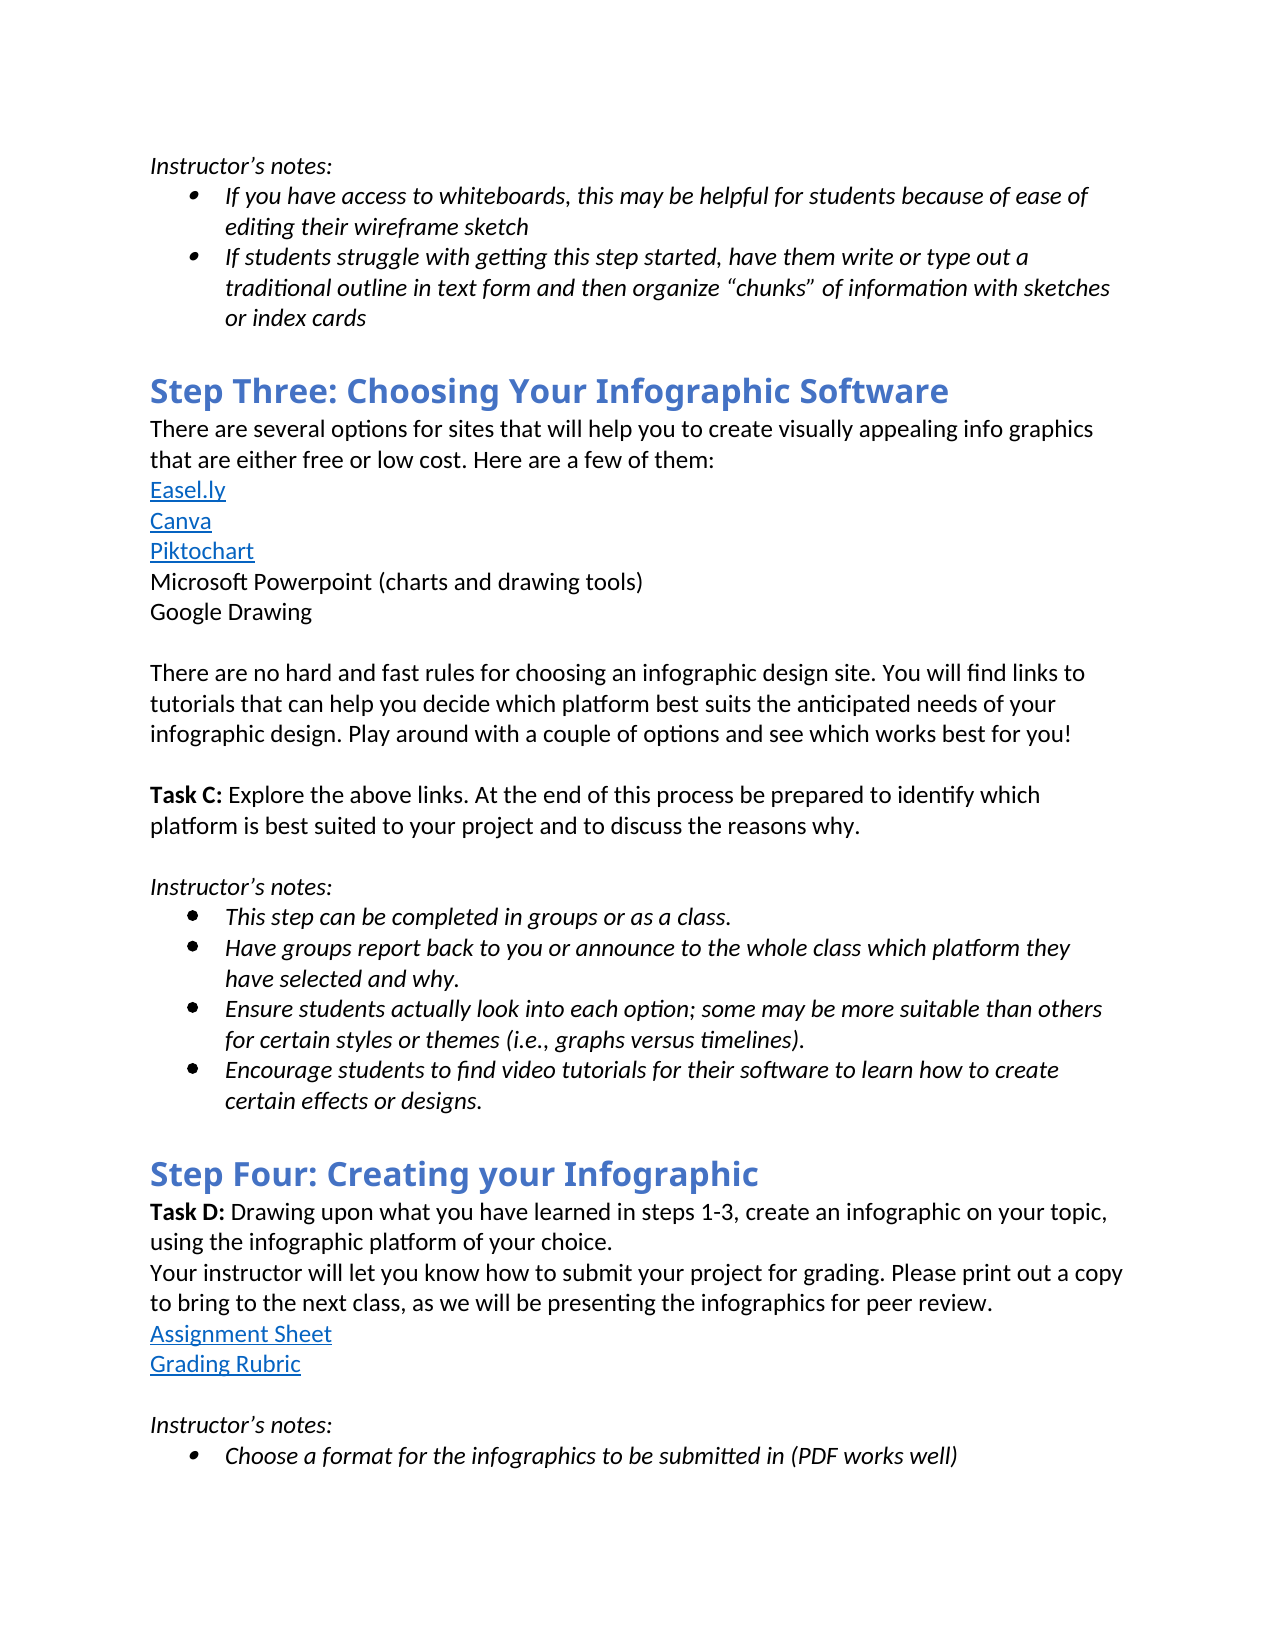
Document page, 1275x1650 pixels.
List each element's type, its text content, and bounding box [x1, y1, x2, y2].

list Encourage students to find video tutorials for their software to learn how to create certain effects or designs. [187, 1054, 1125, 1116]
text Task D: Drawing upon what you have learned in steps 1-3, create an infographic on your topic, using the infographic platform of your choice. [150, 1196, 1125, 1257]
text Microsoft Powerpoint (charts and drawing tools) [150, 566, 1125, 596]
text There are no hard and fast rules for choosing an infographic design site. You will find links to tutorials that can help you decide which platform best suits the anticipated needs of your infographic design. Play around with a couple of options and see which works best for you! [150, 657, 1125, 749]
list This step can be completed in groups or as a class. [187, 902, 1125, 932]
text Task C: Explore the above links. At the end of this process be prepared to identify which platform is best suited to your project and to discuss the reasons why. [150, 779, 1125, 841]
list If students struggle with getting this step started, have them write or type out a traditional outline in text form and then organize “chunks” of information with sketches or index cards [187, 242, 1125, 333]
list Choose a format for the infographics to be submitted in (PDF works well) [187, 1440, 1125, 1470]
text Canva [150, 505, 1125, 535]
text Google Drawing [150, 596, 1125, 627]
list If you have access to whiteboards, this may be helpful for students because of ease of editing their wireframe sketch [187, 181, 1125, 242]
text Instructor’s notes: [150, 1409, 1125, 1440]
list Ensure students actually look into each option; some may be more suitable than others for certain styles or themes (i.e., graphs versus timelines). [187, 993, 1125, 1054]
subtitle Step Four: Creating your Infographic [150, 1150, 1125, 1196]
list Have groups report back to you or announce to the whole class which platform they have selected and why. [187, 932, 1125, 993]
subtitle Step Three: Choosing Your Infographic Software [150, 368, 1125, 413]
text There are several options for sites that will help you to create visually appealing info graphics that are either free or low cost. Here are a few of them: [150, 413, 1125, 474]
text Instructor’s notes: [150, 871, 1125, 902]
text Assignment Sheet [150, 1318, 1125, 1348]
text Grading Rubric [150, 1348, 1125, 1379]
text Instructor’s notes: [150, 150, 1125, 181]
text Easel.ly [150, 474, 1125, 505]
text Your instructor will let you know how to submit your project for grading. Please print out a copy to bring to the next class, as we will be presenting the infographics for peer review. [150, 1257, 1125, 1318]
text Piktochart [150, 535, 1125, 566]
